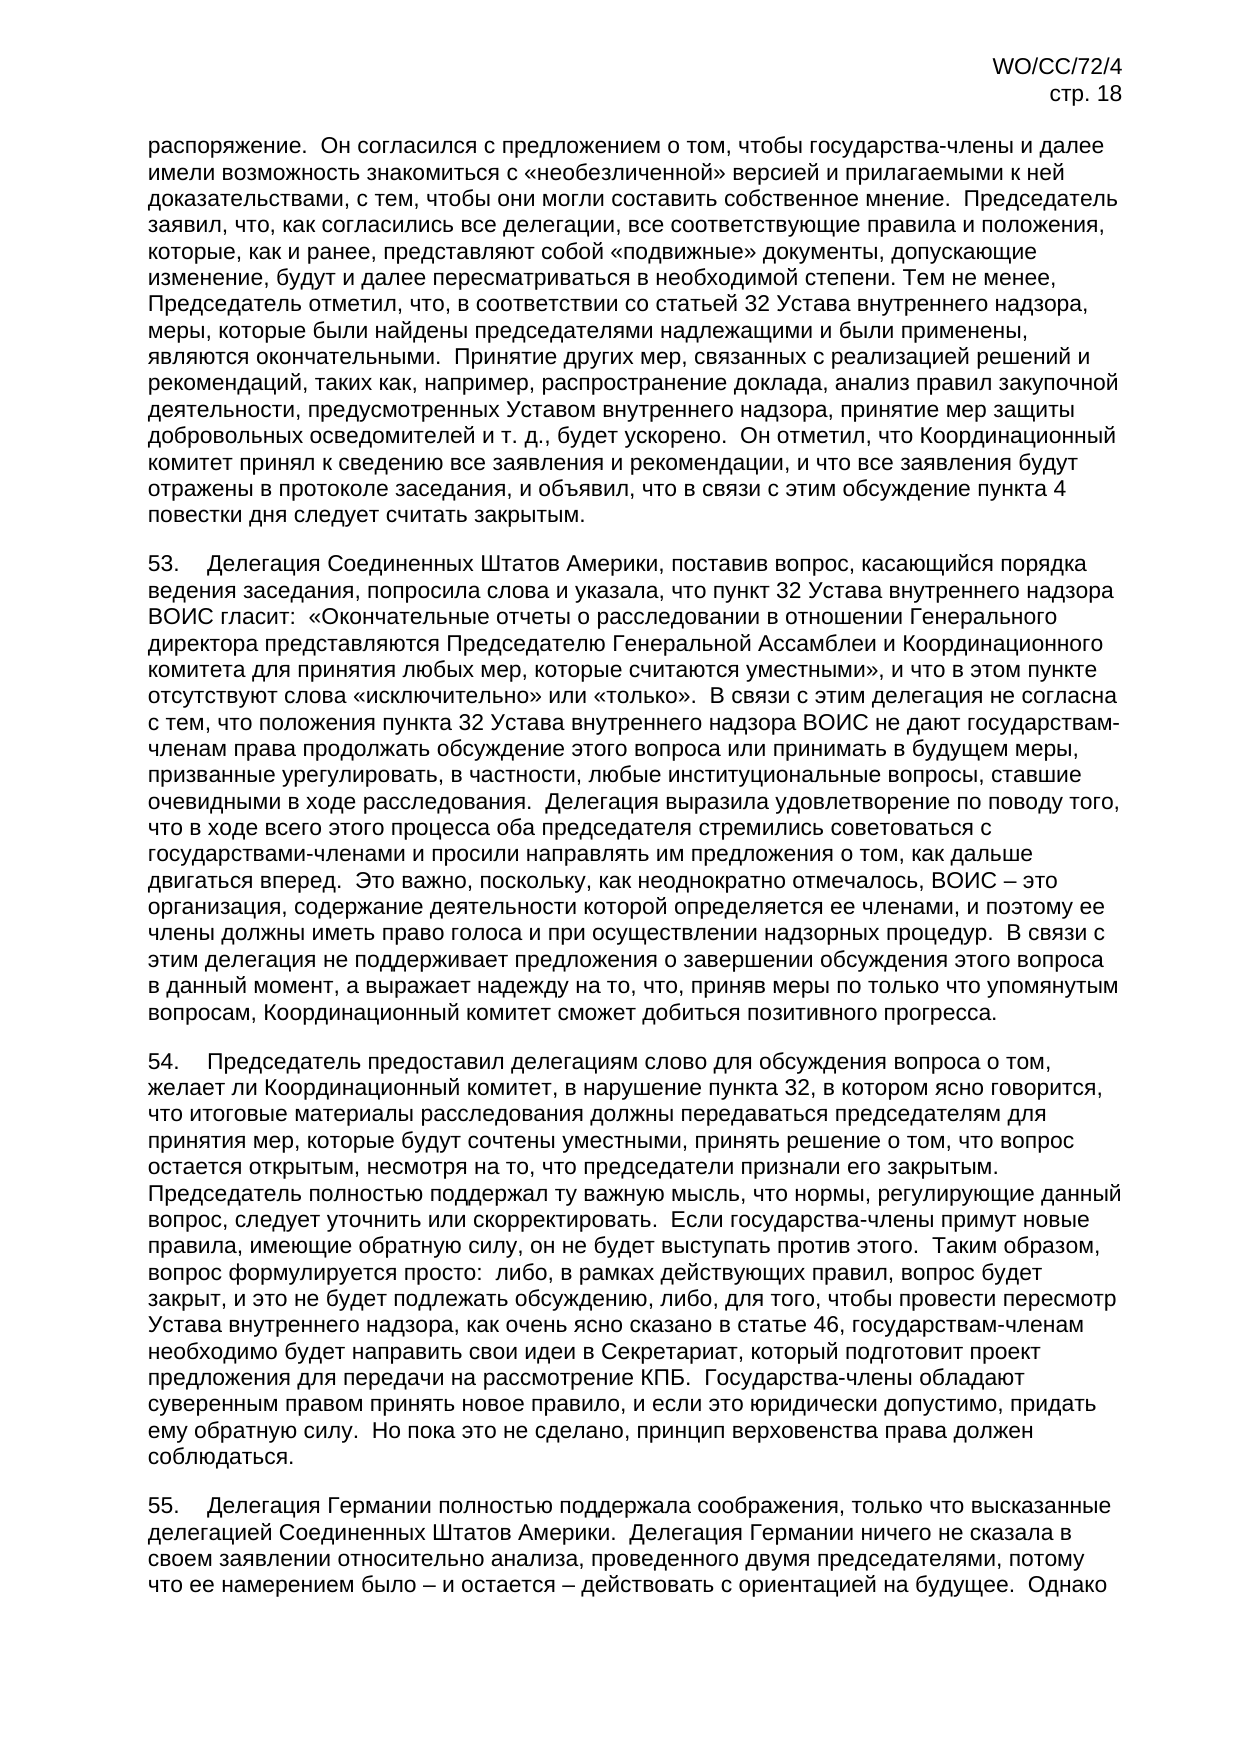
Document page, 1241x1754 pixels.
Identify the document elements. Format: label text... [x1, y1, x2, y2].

text Делегация Соединенных Штатов Америки, поставив вопрос, касающийся порядка ведения заседания, попросила слова и указала, что пункт 32 Устава внутреннего надзора ВОИС гласит: «Окончательные отчеты о расследовании в отношении Генерального директора представляются Председателю Генеральной Ассамблеи и Координационного комитета для принятия любых мер, которые считаются уместными», и что в этом пункте отсутствуют слова «исключительно» или «только». В связи с этим делегация не согласна с тем, что положения пункта 32 Устава внутреннего надзора ВОИС не дают государствам-членам права продолжать обсуждение этого вопроса или принимать в будущем меры, призванные урегулировать, в частности, любые институциональные вопросы, ставшие очевидными в ходе расследования. Делегация выразила удовлетворение по поводу того, что в ходе всего этого процесса оба председателя стремились советоваться с государствами-членами и просили направлять им предложения о том, как дальше двигаться вперед. Это важно, поскольку, как неоднократно отмечалось, ВОИС – это организация, содержание деятельности которой определяется ее членами, и поэтому ее члены должны иметь право голоса и при осуществлении надзорных процедур. В связи с этим делегация не поддерживает предложения о завершении обсуждения этого вопроса в данный момент, а выражает надежду на то, что, приняв меры по только что упомянутым вопросам, Координационный комитет сможет добиться позитивного прогресса. [148, 550, 1122, 1025]
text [148, 132, 1122, 527]
text Председатель предоставил делегациям слово для обсуждения вопроса о том, желает ли Координационный комитет, в нарушение пункта 32, в котором ясно говорится, что итоговые материалы расследования должны передаваться председателям для принятия мер, которые будут сочтены уместными, принять решение о том, что вопрос остается открытым, несмотря на то, что председатели признали его закрытым. Председатель полностью поддержал ту важную мысль, что нормы, регулирующие данный вопрос, следует уточнить или скорректировать. Если государства-члены примут новые правила, имеющие обратную силу, он не будет выступать против этого. Таким образом, вопрос формулируется просто: либо, в рамках действующих правил, вопрос будет закрыт, и это не будет подлежать обсуждению, либо, для того, чтобы провести пересмотр Устава внутреннего надзора, как очень ясно сказано в статье 46, государствам-членам необходимо будет направить свои идеи в Секретариат, который подготовит проект предложения для передачи на рассмотрение КПБ. Государства-члены обладают суверенным правом принять новое правило, и если это юридически допустимо, придать ему обратную силу. Но пока это не сделано, принцип верховенства права должен соблюдаться. [148, 1048, 1122, 1469]
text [148, 1492, 1122, 1598]
